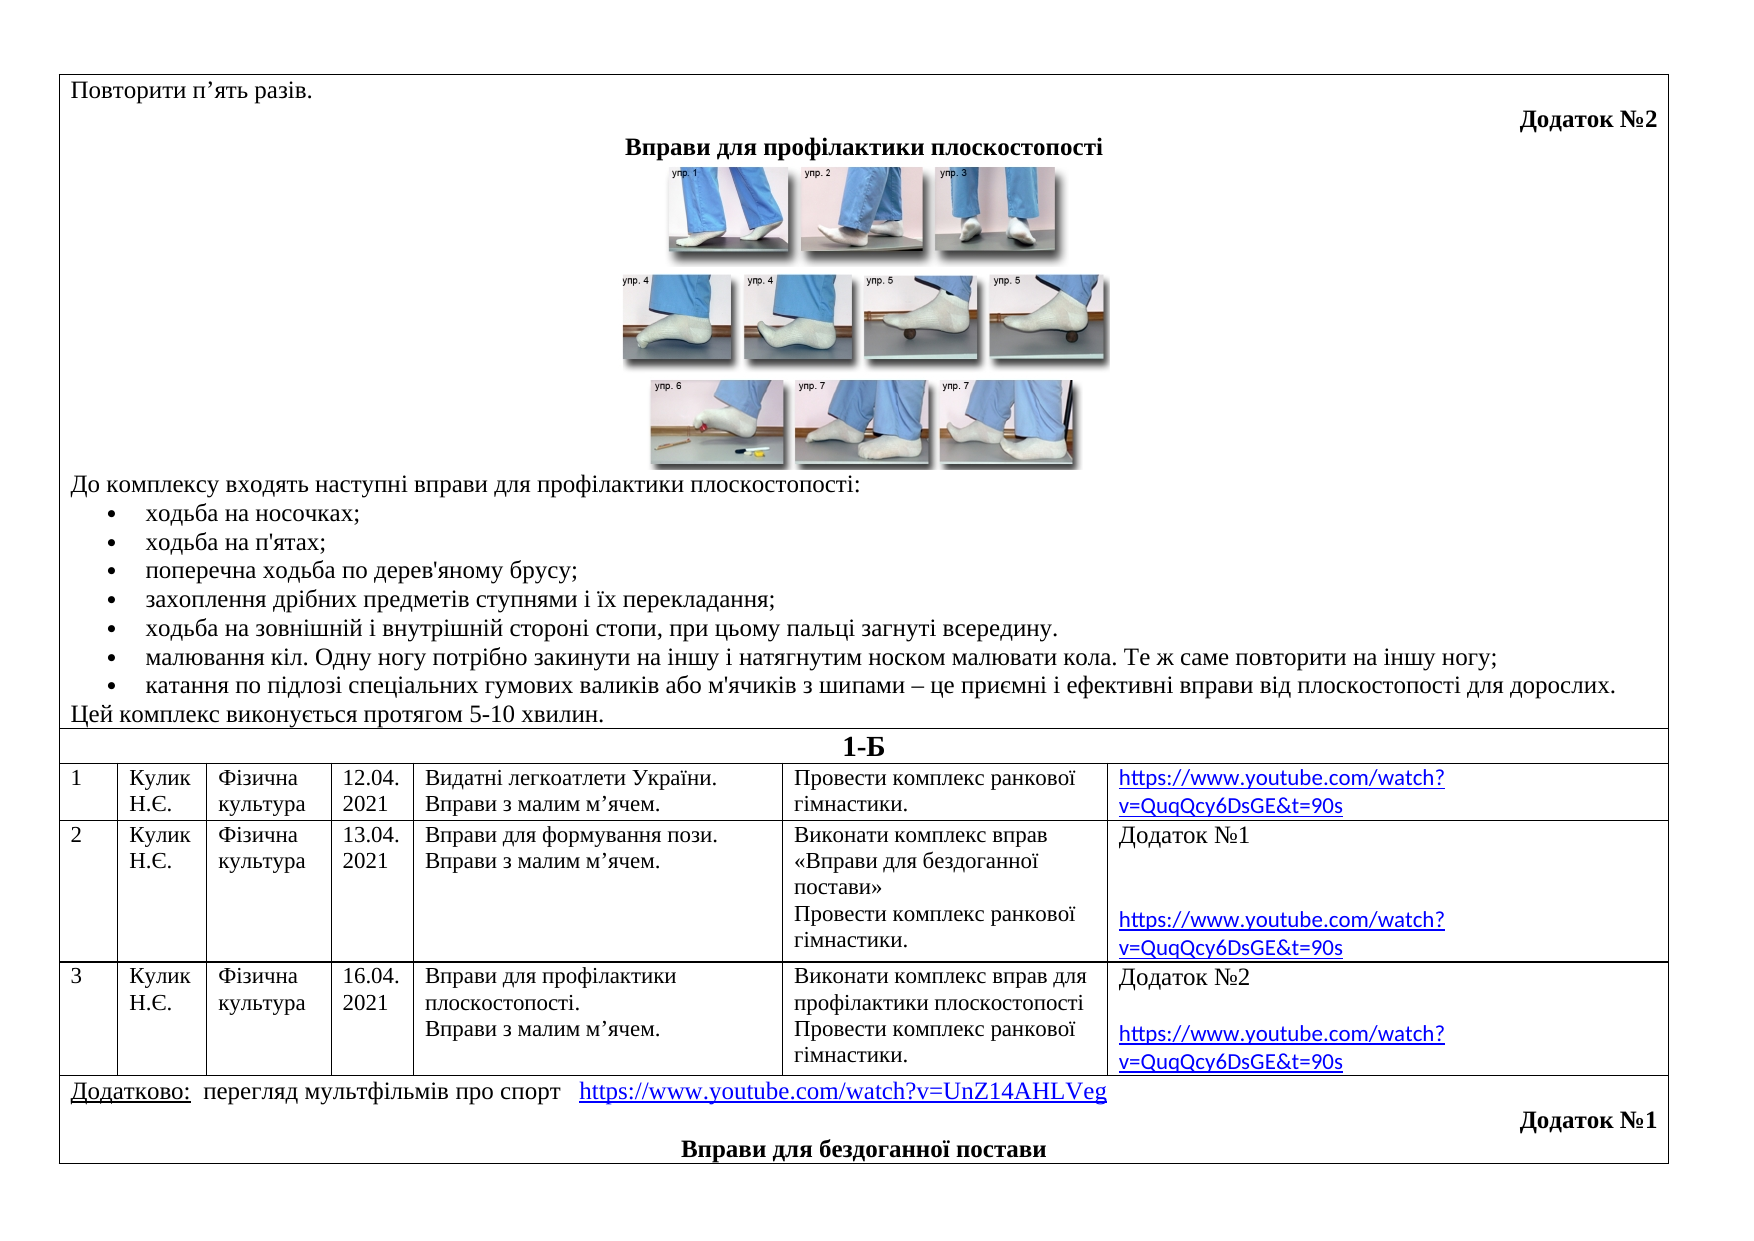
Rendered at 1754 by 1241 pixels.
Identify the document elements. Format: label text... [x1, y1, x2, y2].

table_cell Фізична культура [207, 764, 331, 819]
table_cell Кулик Н.Є. [118, 963, 206, 1075]
table_cell https://www.youtube.com/watch?v=QuqQcy6DsGE&t=90s [1108, 764, 1668, 819]
table_cell Видатні легкоатлети України. Вправи з малим м’ячем. [414, 764, 782, 819]
table_cell Фізична культура [207, 821, 331, 961]
table_cell Виконати комплекс вправ «Вправи для бездоганної постави» Провести комплекс ранкової гімнастики. [783, 821, 1107, 961]
table_cell Кулик Н.Є. [118, 821, 206, 961]
table_cell Вправи для формування пози. Вправи з малим м’ячем. [414, 821, 782, 961]
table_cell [60, 1076, 1668, 1163]
table_cell 1 [60, 764, 117, 819]
table_cell Додаток №1 https://www.youtube.com/watch?v=QuqQcy6DsGE&t=90s [1108, 821, 1668, 961]
table_cell 16.04.2021 [332, 963, 413, 1075]
table_cell 2 [60, 821, 117, 961]
table_cell 3 [60, 963, 117, 1075]
table_cell Вправи для профілактики плоскостопості. Вправи з малим м’ячем. [414, 963, 782, 1075]
table_cell 12.04.2021 [332, 764, 413, 819]
table_cell Фізична культура [207, 963, 331, 1075]
table_cell Додаток №2 https://www.youtube.com/watch?v=QuqQcy6DsGE&t=90s [1108, 963, 1668, 1075]
table_cell Виконати комплекс вправ для профілактики плоскостопості Провести комплекс ранкової гімнастики. [783, 963, 1107, 1075]
table_cell Кулик Н.Є. [118, 764, 206, 819]
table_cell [60, 75, 1668, 728]
picture [617, 161, 1110, 470]
table_cell 13.04.2021 [332, 821, 413, 961]
table_cell 1-Б [60, 729, 1668, 762]
table_cell Провести комплекс ранкової гімнастики. [783, 764, 1107, 819]
